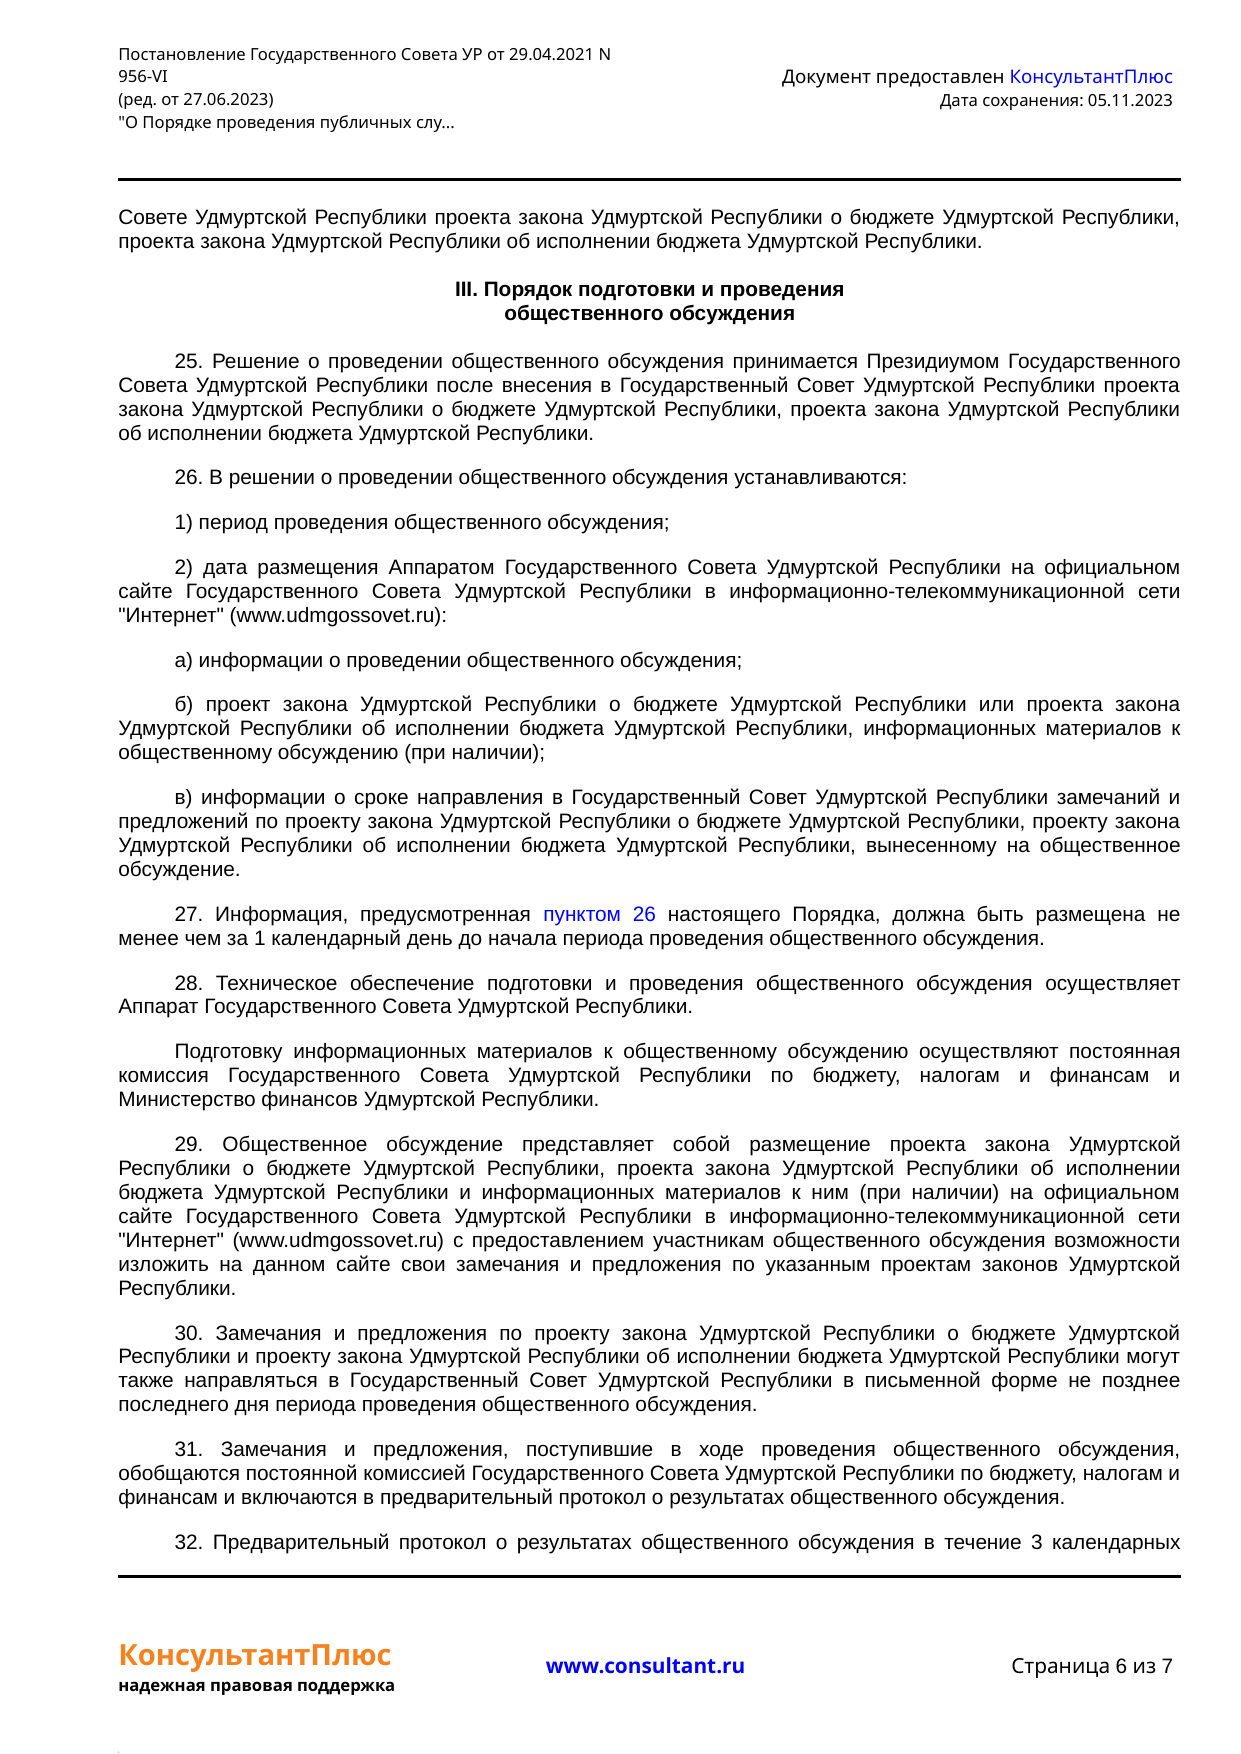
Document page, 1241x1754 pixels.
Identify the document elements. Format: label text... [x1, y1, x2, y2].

text а) информации о проведении общественного обсуждения; [118, 647, 1181, 671]
text 27. Информация, предусмотренная пунктом 26 настоящего Порядка, должна быть размещена не менее чем за 1 календарный день до начала периода проведения общественного обсуждения. [118, 902, 1181, 949]
title III. Порядок подготовки и проведения [118, 277, 1181, 301]
text 25. Решение о проведении общественного обсуждения принимается Президиумом Государственного Совета Удмуртской Республики после внесения в Государственный Совет Удмуртской Республики проекта закона Удмуртской Республики о бюджете Удмуртской Республики, проекта закона Удмуртской Республики об исполнении бюджета Удмуртской Республики. [118, 348, 1181, 444]
title общественного обсуждения [118, 301, 1181, 324]
text 26. В решении о проведении общественного обсуждения устанавливаются: [118, 465, 1181, 489]
text б) проект закона Удмуртской Республики о бюджете Удмуртской Республики или проекта закона Удмуртской Республики об исполнении бюджета Удмуртской Республики, информационных материалов к общественному обсуждению (при наличии); [118, 692, 1181, 764]
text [118, 1530, 1181, 1554]
text 28. Техническое обеспечение подготовки и проведения общественного обсуждения осуществляет Аппарат Государственного Совета Удмуртской Республики. [118, 970, 1181, 1018]
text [118, 205, 1181, 253]
text 30. Замечания и предложения по проекту закона Удмуртской Республики о бюджете Удмуртской Республики и проекту закона Удмуртской Республики об исполнении бюджета Удмуртской Республики могут также направляться в Государственный Совет Удмуртской Республики в письменной форме не позднее последнего дня периода проведения общественного обсуждения. [118, 1320, 1181, 1416]
text 29. Общественное обсуждение представляет собой размещение проекта закона Удмуртской Республики о бюджете Удмуртской Республики, проекта закона Удмуртской Республики об исполнении бюджета Удмуртской Республики и информационных материалов к ним (при наличии) на официальном сайте Государственного Совета Удмуртской Республики в информационно-телекоммуникационной сети "Интернет" (www.udmgossovet.ru) с предоставлением участникам общественного обсуждения возможности изложить на данном сайте свои замечания и предложения по указанным проектам законов Удмуртской Республики. [118, 1132, 1181, 1299]
text в) информации о сроке направления в Государственный Совет Удмуртской Республики замечаний и предложений по проекту закона Удмуртской Республики о бюджете Удмуртской Республики, проекту закона Удмуртской Республики об исполнении бюджета Удмуртской Республики, вынесенному на общественное обсуждение. [118, 785, 1181, 881]
text 31. Замечания и предложения, поступившие в ходе проведения общественного обсуждения, обобщаются постоянной комиссией Государственного Совета Удмуртской Республики по бюджету, налогам и финансам и включаются в предварительный протокол о результатах общественного обсуждения. [118, 1437, 1181, 1509]
text 2) дата размещения Аппаратом Государственного Совета Удмуртской Республики на официальном сайте Государственного Совета Удмуртской Республики в информационно-телекоммуникационной сети "Интернет" (www.udmgossovet.ru): [118, 555, 1181, 627]
text Подготовку информационных материалов к общественному обсуждению осуществляют постоянная комиссия Государственного Совета Удмуртской Республики по бюджету, налогам и финансам и Министерство финансов Удмуртской Республики. [118, 1039, 1181, 1111]
text 1) период проведения общественного обсуждения; [118, 510, 1181, 534]
